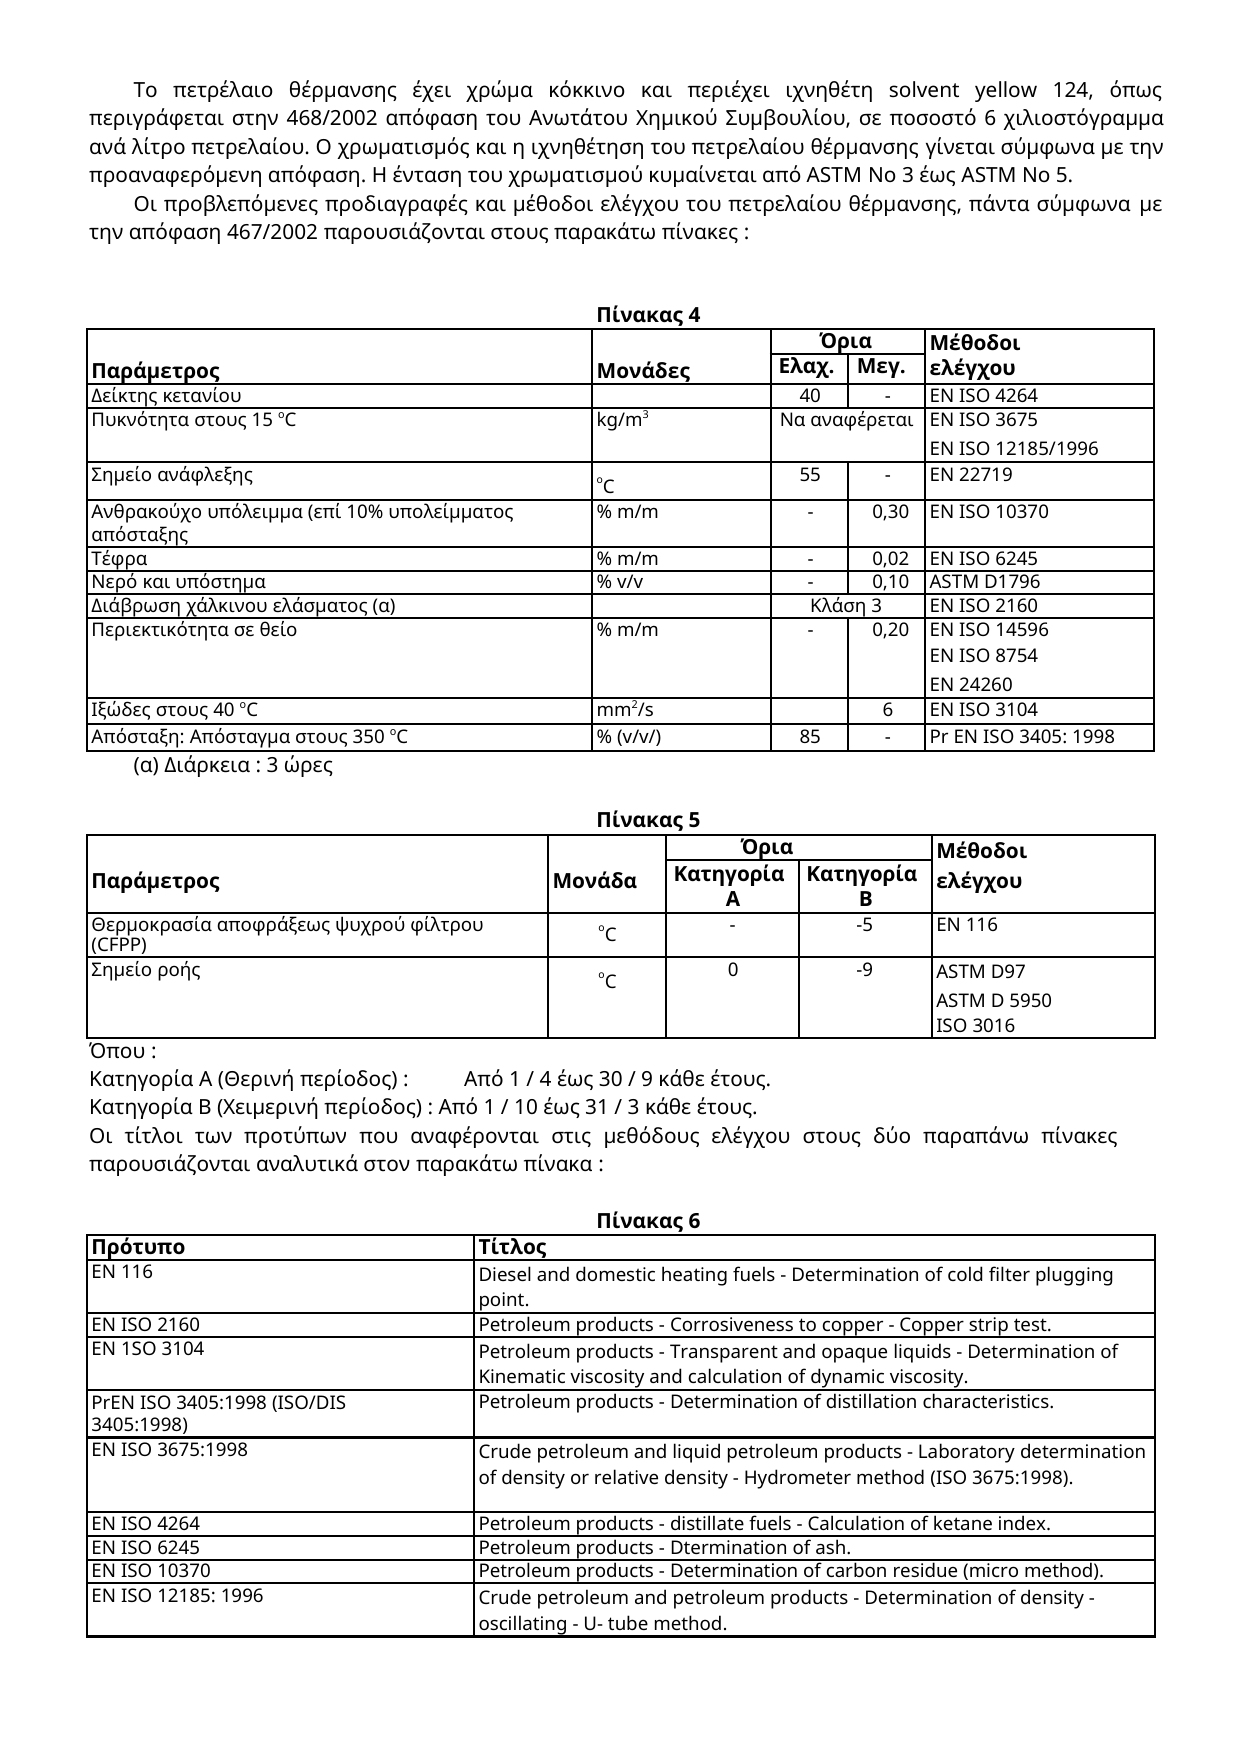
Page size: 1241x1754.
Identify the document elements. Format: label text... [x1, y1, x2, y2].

table_header Παράμετρος [88, 836, 547, 912]
table_header Παράμετρος [88, 330, 591, 383]
table_header Μέθοδοι ελέγχου [926, 330, 1153, 383]
table_cell % m/m [593, 619, 770, 697]
table_cell % v/v [593, 572, 770, 593]
table_cell EN ISO 3675 EN ISO 12185/1996 [926, 409, 1153, 461]
table_cell EN 116 [88, 1261, 473, 1312]
table_cell EN ISO 4264 [88, 1513, 473, 1535]
table_cell % (v/v/) [593, 725, 770, 750]
table_cell 85 [772, 725, 847, 750]
table_cell oC [593, 463, 770, 499]
table_cell [772, 699, 847, 723]
table_cell kg/m3 [593, 409, 770, 461]
table_cell 0,02 [849, 548, 924, 569]
table_cell [593, 385, 770, 407]
table_cell Petroleum products - distillate fuels - Calculation of ketane index. [475, 1513, 1154, 1535]
table_cell Crude petroleum and petroleum products - Determination of density - oscillating - U- tube method. [475, 1584, 1154, 1635]
table_cell Ανθρακούχο υπόλειμμα (επί 10% υπολείμματος απόσταξης [88, 501, 591, 546]
table_cell - [667, 914, 798, 956]
table_cell 6 [849, 699, 924, 723]
table_cell Σημείο ροής [88, 958, 547, 1037]
table_cell Κατηγορία Α [667, 861, 798, 912]
table_cell EN 116 [933, 914, 1154, 956]
table_cell EN 1SO 3104 [88, 1338, 473, 1389]
table_cell PrEN ISO 3405:1998 (ISO/DIS 3405:1998) [88, 1391, 473, 1436]
table_cell % m/m [593, 548, 770, 569]
table_cell Κλάση 3 [772, 595, 924, 617]
table_header Μονάδες [593, 330, 770, 383]
table_cell Ελαχ. [772, 355, 847, 383]
table_cell EN ISO 3675:1998 [88, 1439, 473, 1511]
text Οι τίτλοι των προτύπων που αναφέρονται στις μεθόδους ελέγχου στους δύο παραπάνω πίνακες παρουσιάζονται αναλυτικά στον παρακάτω πίνακα : [89, 1121, 1209, 1178]
table_cell Τέφρα [88, 548, 591, 569]
table_cell mm2/s [593, 699, 770, 723]
table_cell Δείκτης κετανίου [88, 385, 591, 407]
table_cell Κατηγορία Β [800, 861, 931, 912]
table_cell 0 [667, 958, 798, 1037]
table_cell EN ISO 2160 [88, 1314, 473, 1336]
table_cell EN ISO 14596 EN ISO 8754 EN 24260 [926, 619, 1153, 697]
text Το πετρέλαιο θέρμανσης έχει χρώμα κόκκινο και περιέχει ιχνηθέτη solvent yellow 124, όπως περιγράφεται στην 468/2002 απόφαση του Ανωτάτου Χημικού Συμβουλίου, σε ποσοστό 6 χιλιοστόγραμμα ανά λίτρο πετρελαίου. Ο χρωματισμός και η ιχνηθέτηση του πετρελαίου θέρμανσης γίνεται σύμφωνα με την προαναφερόμενη απόφαση. Η ένταση του χρωματισμού κυμαίνεται από ASTM No 3 έως ASTM No 5. [89, 75, 1164, 189]
text Όπου : [89, 1039, 1209, 1064]
table_cell Petroleum products - Transparent and opaque liquids - Determination of Kinematic viscosity and calculation of dynamic viscosity. [475, 1338, 1154, 1389]
table_cell - [772, 501, 847, 546]
table_cell EN ISO 12185: 1996 [88, 1584, 473, 1635]
table_cell Petroleum products - Determination of distillation characteristics. [475, 1391, 1154, 1436]
table_cell Πυκνότητα στους 15 oC [88, 409, 591, 461]
table_cell EN ISO 10370 [88, 1561, 473, 1582]
subtitle Πίνακας 4 [322, 300, 975, 328]
table_cell Petroleum products - Corrosiveness to copper - Copper strip test. [475, 1314, 1154, 1336]
table_cell Διάβρωση χάλκινου ελάσματος (α) [88, 595, 591, 617]
table_cell Petroleum products - Determination of carbon residue (micro method). [475, 1561, 1154, 1582]
table_cell oC [549, 914, 665, 956]
table_cell EN ISO 4264 [926, 385, 1153, 407]
table_cell Θερμοκρασία αποφράξεως ψυχρού φίλτρου (CFPP) [88, 914, 547, 956]
table_cell 0,30 [849, 501, 924, 546]
table_cell ASTM D97 ASTM D 5950 ISO 3016 [933, 958, 1154, 1037]
text (α) Διάρκεια : 3 ώρες [133, 752, 1209, 777]
table_header Τίτλος [475, 1236, 1154, 1259]
table_cell Petroleum products - Dtermination of ash. [475, 1537, 1154, 1558]
table_cell EN ISO 6245 [926, 548, 1153, 569]
table_cell EN ISO 2160 [926, 595, 1153, 617]
table_cell Crude petroleum and liquid petroleum products - Laboratory determination of density or relative density - Hydrometer method (ISO 3675:1998). [475, 1439, 1154, 1511]
text Οι προβλεπόμενες προδιαγραφές και μέθοδοι ελέγχου του πετρελαίου θέρμανσης, πάντα σύμφωνα με την απόφαση 467/2002 παρουσιάζονται στους παρακάτω πίνακες : [89, 189, 1162, 246]
table_cell [593, 595, 770, 617]
text Κατηγορία Α (Θερινή περίοδος) : Από 1 / 4 έως 30 / 9 κάθε έτους. Κατηγορία Β (Χειμερινή περίοδος) : Από 1 / 10 έως 31 / 3 κάθε έτους. [89, 1064, 821, 1121]
table_cell Απόσταξη: Απόσταγμα στους 350 oC [88, 725, 591, 750]
table_header Πρότυπο [88, 1236, 473, 1259]
table_header Μονάδα [549, 836, 665, 912]
table_cell - [849, 463, 924, 499]
table_cell Pr EN ISO 3405: 1998 [926, 725, 1153, 750]
table_cell EN ISO 10370 [926, 501, 1153, 546]
table_cell - [772, 572, 847, 593]
table_header Όρια [667, 836, 931, 859]
table_cell - [772, 619, 847, 697]
table_cell - [849, 725, 924, 750]
table_header Μέθοδοι ελέγχου [933, 836, 1154, 912]
table_cell Σημείο ανάφλεξης [88, 463, 591, 499]
table_cell Μεγ. [849, 355, 924, 383]
table_cell 55 [772, 463, 847, 499]
table_cell Νερό και υπόστημα [88, 572, 591, 593]
table_cell - [849, 385, 924, 407]
table_cell oC [549, 958, 665, 1037]
table_cell 40 [772, 385, 847, 407]
table_cell ASTM D1796 [926, 572, 1153, 593]
table_cell 0,10 [849, 572, 924, 593]
table_cell EN 22719 [926, 463, 1153, 499]
table_cell -9 [800, 958, 931, 1037]
subtitle Πίνακας 5 [322, 806, 975, 834]
table_cell Ιξώδες στους 40 oC [88, 699, 591, 723]
table_cell % m/m [593, 501, 770, 546]
table_cell 0,20 [849, 619, 924, 697]
subtitle Πίνακας 6 [322, 1206, 975, 1234]
table_cell Diesel and domestic heating fuels - Determination of cold filter plugging point. [475, 1261, 1154, 1312]
table_cell Να αναφέρεται [772, 409, 924, 461]
table_header Όρια [772, 330, 924, 353]
table_cell - [772, 548, 847, 569]
table_cell EN ISO 6245 [88, 1537, 473, 1558]
table_cell EN ISO 3104 [926, 699, 1153, 723]
table_cell Περιεκτικότητα σε θείο [88, 619, 591, 697]
table_cell -5 [800, 914, 931, 956]
